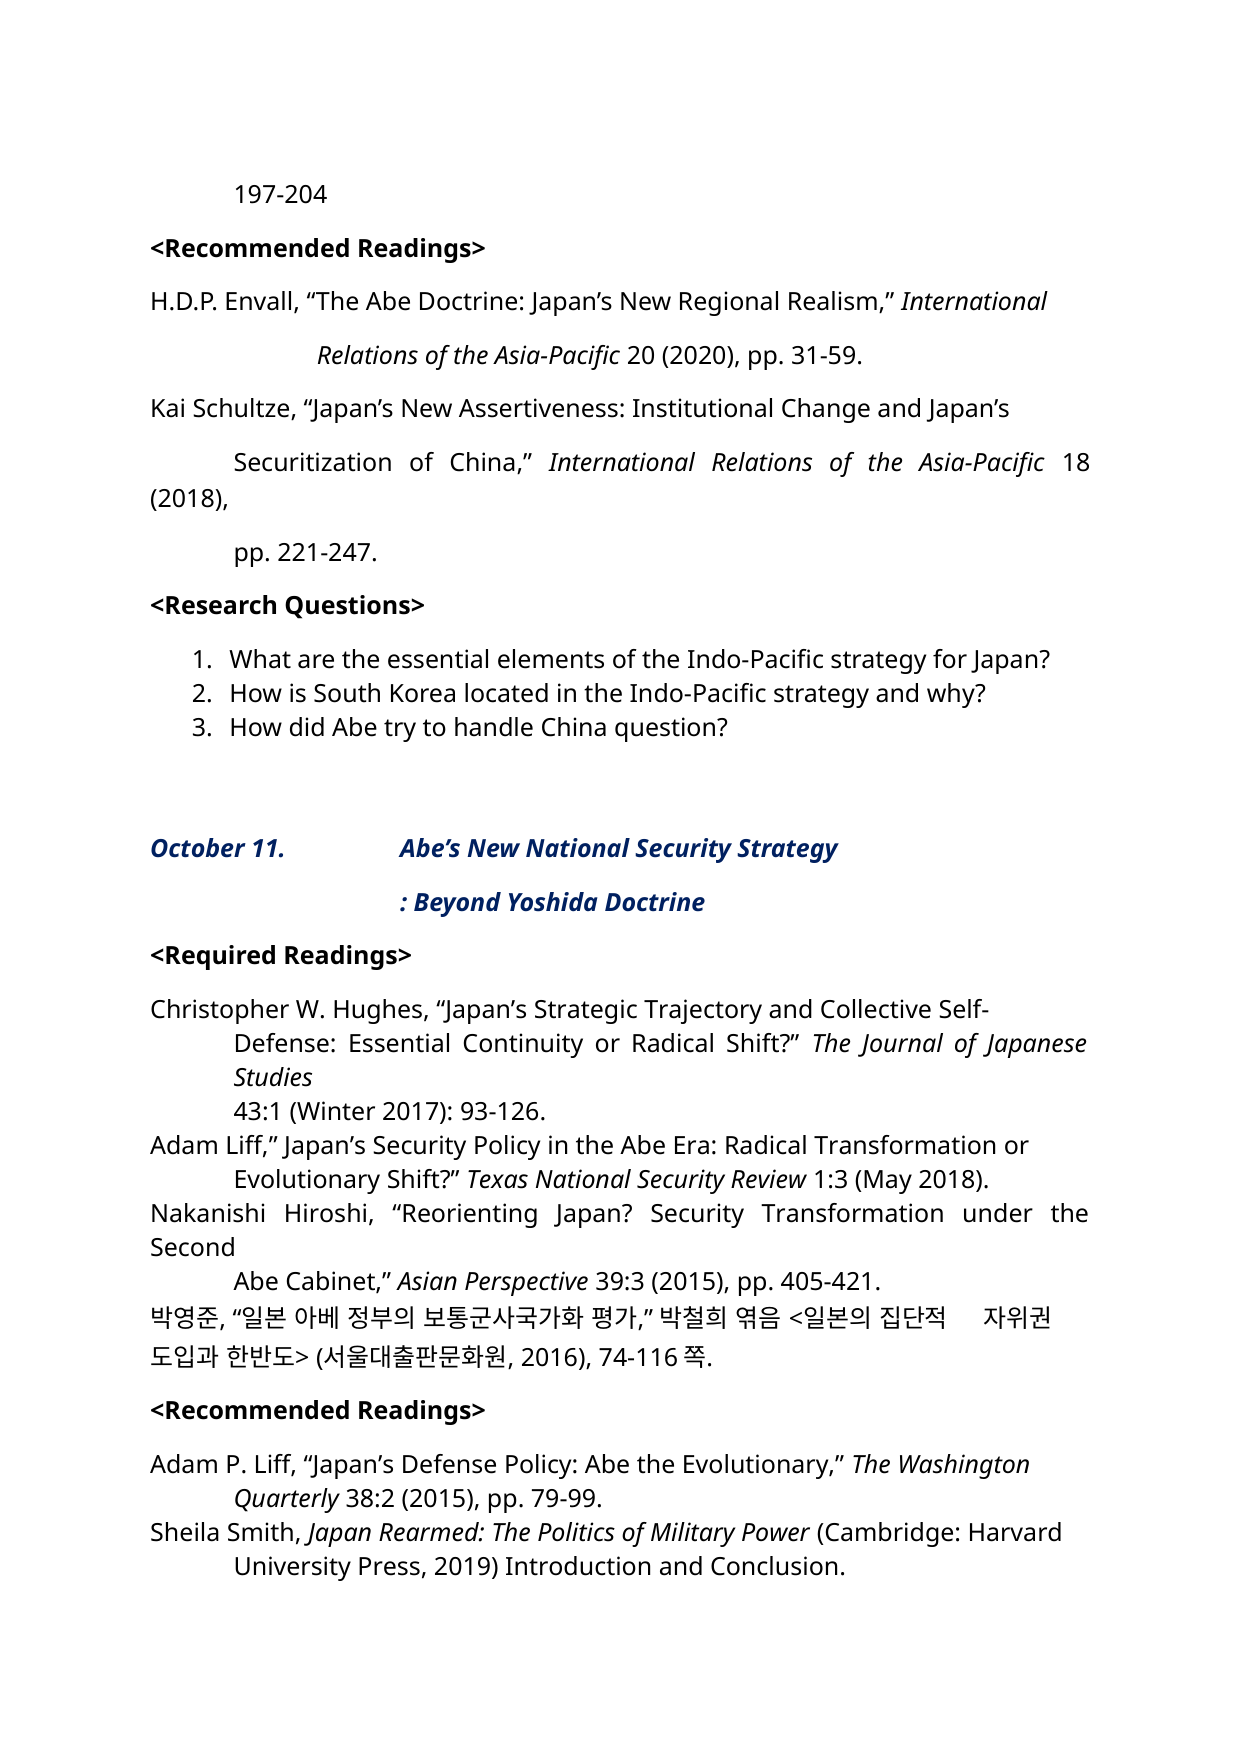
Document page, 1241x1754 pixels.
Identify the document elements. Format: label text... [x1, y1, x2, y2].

list How is South Korea located in the Indo-Pacific strategy and why? [192, 676, 1090, 709]
text Evolutionary Shift?” Texas National Security Review 1:3 (May 2018). [150, 1162, 1090, 1196]
text Adam Liff,” Japan’s Security Policy in the Abe Era: Radical Transformation or [150, 1128, 1090, 1162]
text October 11. Abe’s New National Security Strategy [150, 831, 1090, 865]
text <Recommended Readings> [150, 231, 1090, 265]
text Sheila Smith, Japan Rearmed: The Politics of Military Power (Cambridge: Harvard [150, 1514, 1090, 1548]
text <Research Questions> [150, 588, 1090, 622]
text Kai Schultze, “Japan’s New Assertiveness: Institutional Change and Japan’s [150, 391, 1090, 425]
text H.D.P. Envall, “The Abe Doctrine: Japan’s New Regional Realism,” International [150, 284, 1090, 318]
text : Beyond Yoshida Doctrine [317, 884, 1090, 919]
text Nakanishi Hiroshi, “Reorienting Japan? Security Transformation under the Second [150, 1196, 1090, 1264]
text <Required Readings> [150, 938, 1090, 972]
list How did Abe try to handle China question? [192, 709, 1090, 744]
text Christopher W. Hughes, “Japan’s Strategic Trajectory and Collective Self- [150, 991, 1090, 1026]
list What are the essential elements of the Indo-Pacific strategy for Japan? [192, 641, 1090, 676]
text Relations of the Asia-Pacific 20 (2020), pp. 31-59. [150, 337, 1090, 372]
text 43:1 (Winter 2017): 93-126. [150, 1094, 1090, 1128]
text <Recommended Readings> [150, 1393, 1090, 1427]
text 박영준, “일본 아베 정부의 보통군사국가화 평가,” 박철희 엮음 <일본의 집단적 자위권 도입과 한반도> (서울대출판문화원, 2016), 74-116쪽. [150, 1298, 1090, 1373]
text 197-204 [150, 177, 1090, 211]
text University Press, 2019) Introduction and Conclusion. [150, 1548, 1090, 1582]
text Securitization of China,” International Relations of the Asia-Pacific 18 (2018), [150, 444, 1090, 515]
text Adam P. Liff, “Japan’s Defense Policy: Abe the Evolutionary,” The Washington Quarterly 38:2 (2015), pp. 79-99. [150, 1446, 1090, 1514]
text pp. 221-247. [150, 534, 1090, 569]
text Abe Cabinet,” Asian Perspective 39:3 (2015), pp. 405-421. [150, 1264, 1090, 1298]
text Defense: Essential Continuity or Radical Shift?” The Journal of Japanese Studies [233, 1026, 1090, 1094]
